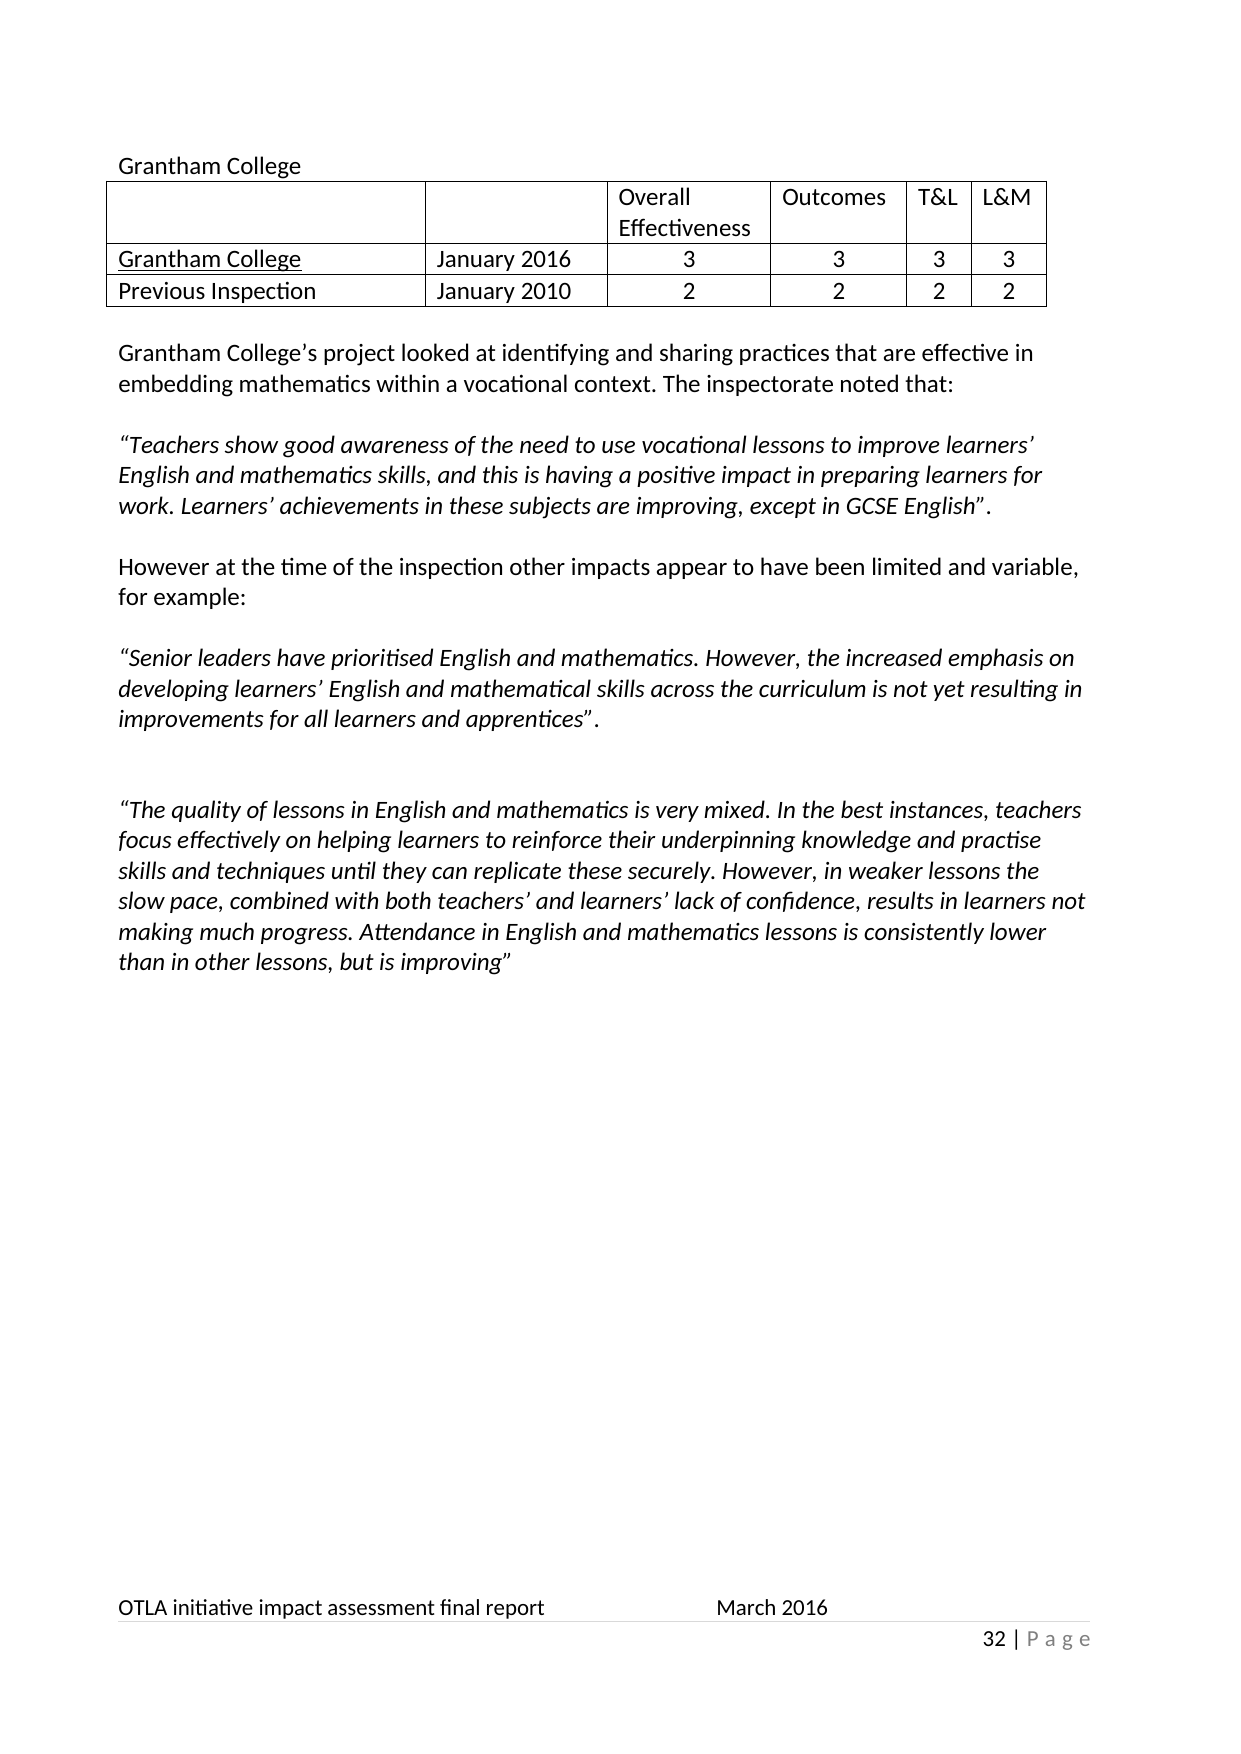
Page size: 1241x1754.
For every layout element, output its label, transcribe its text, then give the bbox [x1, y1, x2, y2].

table_cell 3 [608, 244, 770, 274]
table_header [426, 182, 607, 243]
text Grantham College [118, 150, 1090, 181]
table_cell 2 [771, 275, 906, 306]
text “The quality of lessons in English and mathematics is very mixed. In the best instances, teachers focus effectively on helping learners to reinforce their underpinning knowledge and practise skills and techniques until they can replicate these securely. However, in weaker lessons the slow pace, combined with both teachers’ and learners’ lack of confidence, results in learners not making much progress. Attendance in English and mathematics lessons is consistently lower than in other lessons, but is improving” [118, 794, 1090, 977]
table_header Outcomes [771, 182, 906, 243]
table_cell Grantham College [107, 244, 425, 274]
text “Senior leaders have prioritised English and mathematics. However, the increased emphasis on developing learners’ English and mathematical skills across the curriculum is not yet resulting in improvements for all learners and apprentices”. [118, 642, 1090, 734]
table_cell 2 [907, 275, 971, 306]
table_header Overall Effectiveness [608, 182, 770, 243]
table_cell 3 [907, 244, 971, 274]
table_cell 2 [608, 275, 770, 306]
table_header T&L [907, 182, 971, 243]
text Grantham College’s project looked at identifying and sharing practices that are effective in embedding mathematics within a vocational context. The inspectorate noted that: [118, 337, 1090, 398]
table_cell 2 [972, 275, 1046, 306]
table_cell 3 [771, 244, 906, 274]
table_header L&M [972, 182, 1046, 243]
text “Teachers show good awareness of the need to use vocational lessons to improve learners’ English and mathematics skills, and this is having a positive impact in preparing learners for work. Learners’ achievements in these subjects are improving, except in GCSE English”. [118, 429, 1090, 520]
text However at the time of the inspection other impacts appear to have been limited and variable, for example: [118, 551, 1090, 612]
table_cell January 2016 [426, 244, 607, 274]
table_cell 3 [972, 244, 1046, 274]
table_header [107, 182, 425, 243]
table_cell January 2010 [426, 275, 607, 306]
table_cell Previous Inspection [107, 275, 425, 306]
